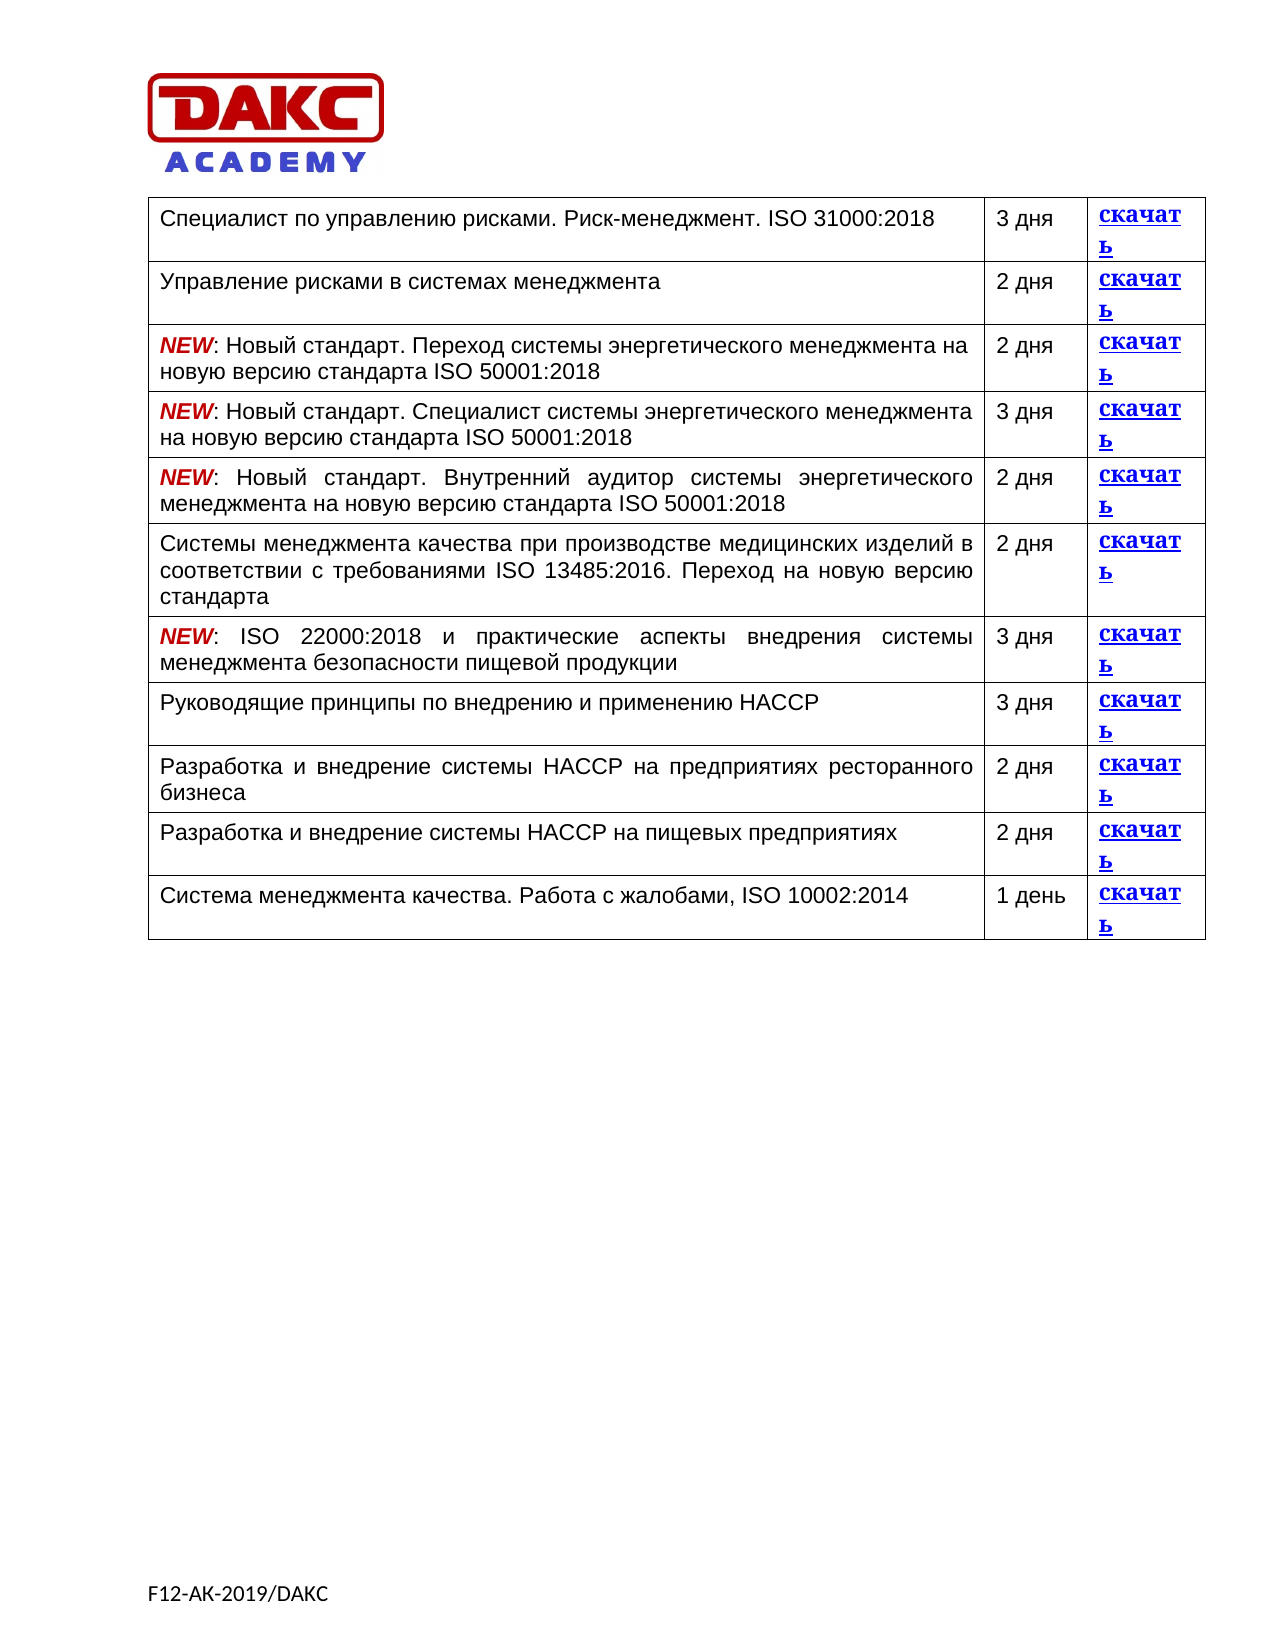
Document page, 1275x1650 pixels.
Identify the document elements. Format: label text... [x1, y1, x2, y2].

table_cell 2 дня [985, 524, 1087, 616]
table_cell скачать [1112, 683, 1205, 745]
table_cell 2 дня [985, 813, 1087, 875]
table_cell скачать [1088, 746, 1205, 812]
table_cell Система менеджмента качества. Работа с жалобами, ISO 10002:2014 [149, 876, 984, 939]
table_cell Управление рисками в системах менеджмента [149, 262, 984, 324]
table_cell 2 дня [985, 325, 1087, 391]
table_cell 2 дня [985, 746, 1087, 812]
table_cell скачать [1088, 198, 1205, 261]
table_cell Специалист по управлению рисками. Риск-менеджмент. ISO 31000:2018 [149, 198, 984, 261]
table_cell 2 дня [985, 458, 1087, 523]
table_cell 3 дня [985, 683, 1087, 745]
table_cell NEW: ISO 22000:2018 и практические аспекты внедрения системы менеджмента безопасности пищевой продукции [149, 617, 984, 682]
table_cell 3 дня [985, 198, 1087, 261]
table_cell скачать [1088, 325, 1205, 391]
table_cell скачать [1088, 524, 1205, 616]
table_cell Системы менеджмента качества при производстве медицинских изделий в соответствии с требованиями ISO 13485:2016. Переход на новую версию стандарта [149, 524, 984, 616]
table_cell скачать [1112, 813, 1205, 875]
table_cell скачать [1088, 458, 1205, 523]
table_cell 3 дня [985, 392, 1087, 457]
table_cell скачать [1112, 262, 1205, 324]
table_cell Разработка и внедрение системы HACCP на пищевых предприятиях [149, 813, 984, 875]
table_cell 2 дня [985, 262, 1087, 324]
table_cell скачать [1088, 617, 1205, 682]
table_cell Руководящие принципы по внедрению и применению НАССР [149, 683, 984, 745]
picture [147, 73, 384, 177]
table_cell NEW: Новый стандарт. Внутренний аудитор системы энергетического менеджмента на новую версию стандарта ISO 50001:2018 [149, 458, 984, 523]
table_cell 3 дня [985, 617, 1087, 682]
table_cell скачать [1088, 876, 1205, 939]
table_cell Разработка и внедрение системы HACCP на предприятиях ресторанного бизнеса [149, 746, 984, 812]
table_cell NEW: Новый стандарт. Переход системы энергетического менеджмента на новую версию стандарта ISO 50001:2018 [149, 325, 984, 391]
table_cell NEW: Новый стандарт. Специалист системы энергетического менеджмента на новую версию стандарта ISO 50001:2018 [149, 392, 984, 457]
table_cell 1 день [985, 876, 1087, 939]
table_cell скачать [1088, 392, 1205, 457]
